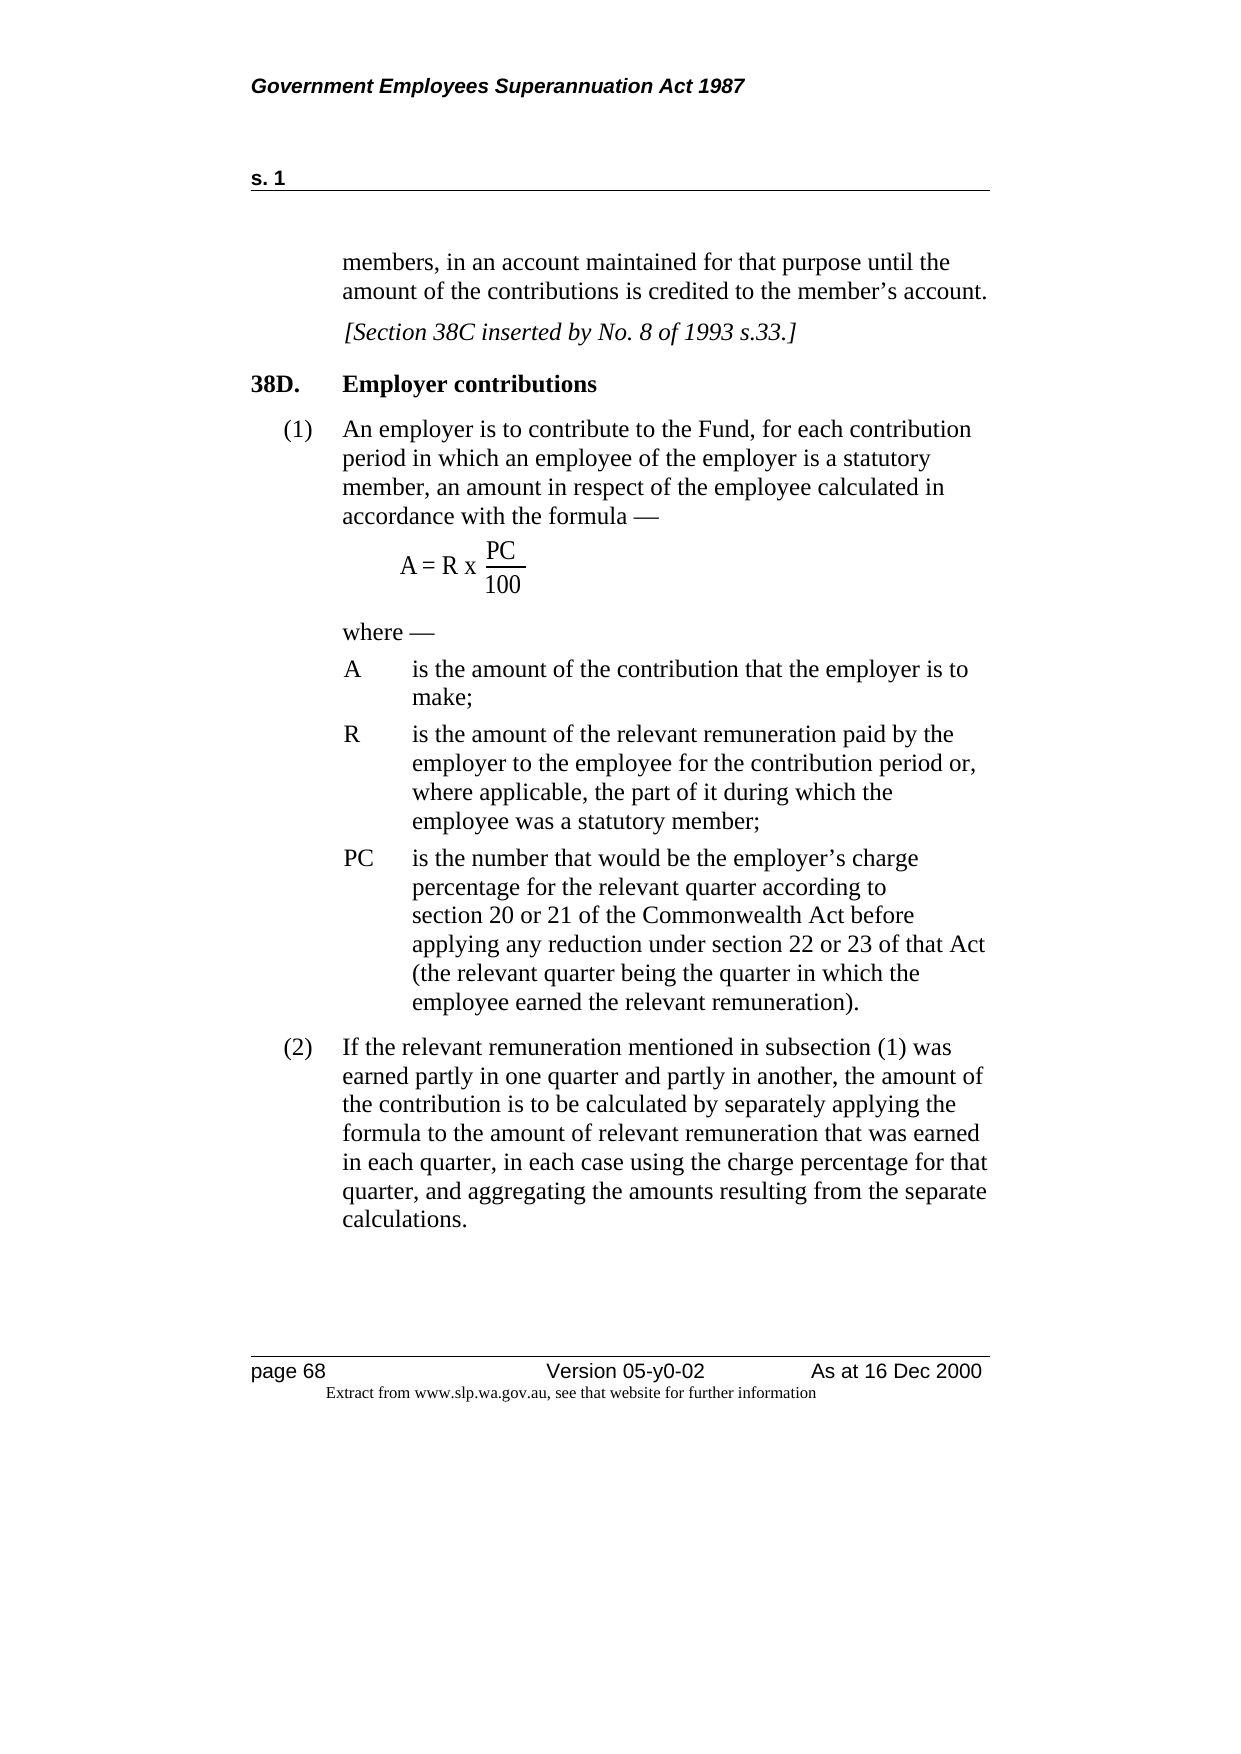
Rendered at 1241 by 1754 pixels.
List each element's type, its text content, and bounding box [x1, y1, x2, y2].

text [Section 38C inserted by No. 8 of 1993 s.33.] [251, 317, 990, 346]
text (2) If the relevant remuneration mentioned in subsection (1) was earned partly in one quarter and partly in another, the amount of the contribution is to be calculated by separately applying the formula to the amount of relevant remuneration that was earned in each quarter, in each case using the charge percentage for that quarter, and aggregating the amounts resulting from the separate calculations. [251, 1032, 990, 1233]
subtitle 38D. Employer contributions [251, 369, 990, 398]
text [251, 247, 990, 305]
text (1) An employer is to contribute to the Fund, for each contribution period in which an employee of the employer is a statutory member, an amount in respect of the employee calculated in accordance with the formula — [251, 414, 990, 529]
text PC is the number that would be the employer’s charge percentage for the relevant quarter according to section 20 or 21 of the Commonwealth Act before applying any reduction under section 22 or 23 of that Act (the relevant quarter being the quarter in which the employee earned the relevant remuneration). [343, 843, 990, 1015]
text R is the amount of the relevant remuneration paid by the employer to the employee for the contribution period or, where applicable, the part of it during which the employee was a statutory member; [343, 719, 990, 834]
text where — [251, 617, 990, 645]
text A is the amount of the contribution that the employer is to make; [343, 654, 990, 711]
